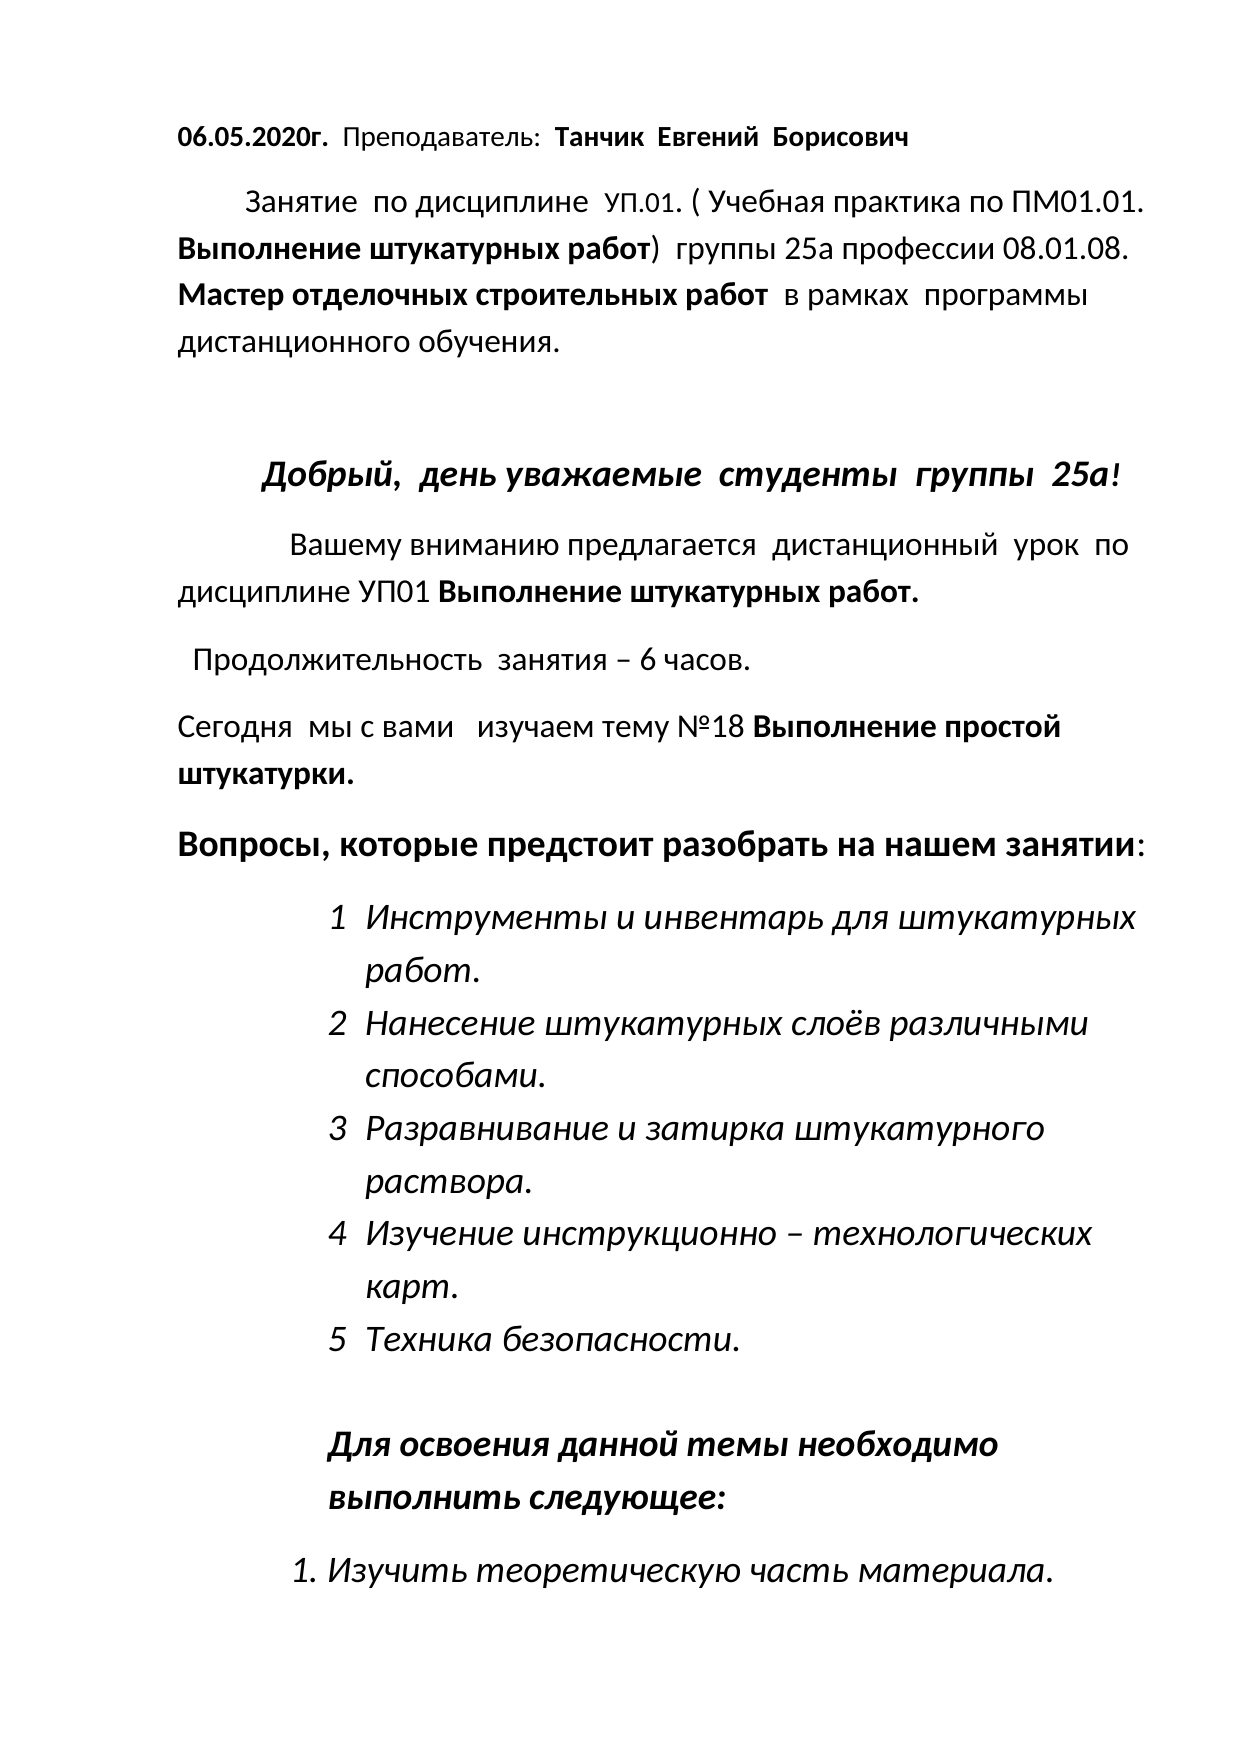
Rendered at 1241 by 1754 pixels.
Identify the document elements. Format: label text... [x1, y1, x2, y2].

text 06.05.2020г. Преподаватель: Танчик Евгений Борисович [177, 118, 1152, 154]
text Добрый, день уважаемые студенты группы 25а! [177, 449, 1152, 495]
list Для освоения данной темы необходимо выполнить следующее: [327, 1420, 1152, 1519]
list Нанесение штукатурных слоёв различными способами. [327, 998, 1152, 1097]
text Вопросы, которые предстоит разобрать на нашем занятии: [177, 819, 1152, 865]
list Инструменты и инвентарь для штукатурных работ. [327, 893, 1152, 992]
text Продолжительность занятия – 6 часов. [177, 637, 1152, 678]
text Занятие по дисциплине УП.01. ( Учебная практика по ПМ01.01. Выполнение штукатурных работ) группы 25а профессии 08.01.08. Мастер отделочных строительных работ в рамках программы дистанционного обучения. [177, 180, 1152, 361]
text Вашему вниманию предлагается дистанционный урок по дисциплине УП01 Выполнение штукатурных работ. [177, 523, 1152, 611]
list Техника безопасности. [327, 1315, 1152, 1361]
list Разравнивание и затирка штукатурного раствора. [327, 1104, 1152, 1202]
text Сегодня мы с вами изучаем тему №18 Выполнение простой штукатурки. [177, 705, 1152, 793]
list Изучение инструкционно – технологических карт. [327, 1209, 1152, 1308]
text 1. Изучить теоретическую часть материала. [290, 1546, 1152, 1592]
